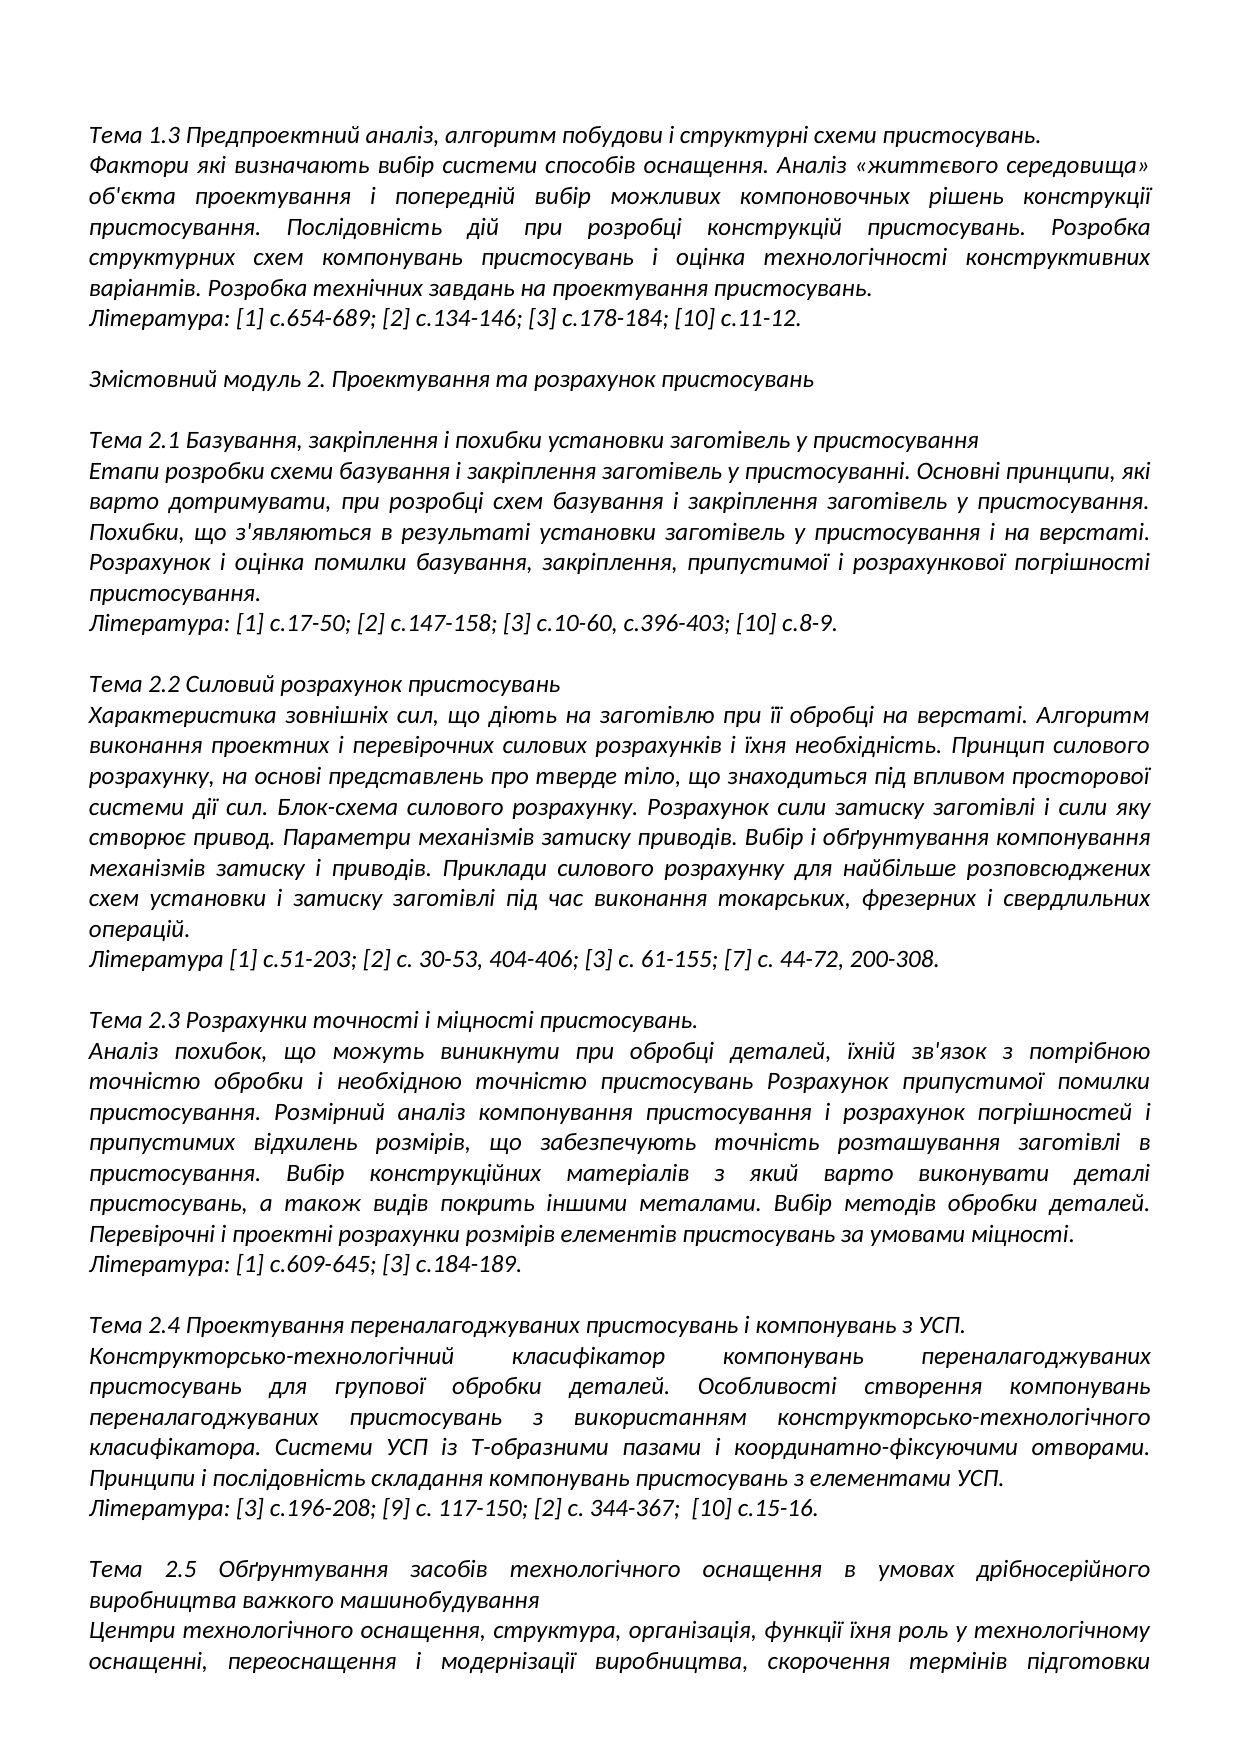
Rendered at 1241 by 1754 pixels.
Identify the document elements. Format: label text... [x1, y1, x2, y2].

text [89, 1615, 1152, 1676]
text Тема 2.4 Проектування переналагоджуваних пристосувань і компонувань з УСП. [89, 1309, 1152, 1340]
text Аналіз похибок, що можуть виникнути при обробці деталей, їхній зв'язок з потрібною точністю обробки і необхідною точністю пристосувань Розрахунок припустимої помилки пристосування. Розмірний аналіз компонування пристосування і розрахунок погрішностей і припустимих відхилень розмірів, що забезпечують точність розташування заготівлі в пристосування. Вибір конструкційних матеріалів з який варто виконувати деталі пристосувань, а також видів покрить іншими металами. Вибір методів обробки деталей. Перевірочні і проектні розрахунки розмірів елементів пристосувань за умовами міцності. [89, 1035, 1152, 1248]
text Тема 2.3 Розрахунки точності і міцності пристосувань. [89, 1004, 1152, 1035]
text Література [1] с.51-203; [2] c. 30-53, 404-406; [3] с. 61-155; [7] с. 44-72, 200-308. [89, 943, 1152, 974]
text Література: [1] с.609-645; [3] с.184-189. [89, 1248, 1152, 1279]
text Змістовний модуль 2. Проектування та розрахунок пристосувань [89, 363, 1152, 394]
text Характеристика зовнішніх сил, що діють на заготівлю при її обробці на верстаті. Алгоритм виконання проектних і перевірочних силових розрахунків і їхня необхідність. Принцип силового розрахунку, на основі представлень про тверде тіло, що знаходиться під впливом просторової системи дії сил. Блок-схема силового розрахунку. Розрахунок сили затиску заготівлі і сили яку створює привод. Параметри механізмів затиску приводів. Вибір і обґрунтування компонування механізмів затиску і приводів. Приклади силового розрахунку для найбільше розповсюджених схем установки і затиску заготівлі під час виконання токарських, фрезерних і свердлильних операцій. [89, 699, 1152, 943]
text Тема 2.1 Базування, закріплення і похибки установки заготівель у пристосування [89, 424, 1152, 455]
text Етапи розробки схеми базування і закріплення заготівель у пристосуванні. Основні принципи, які варто дотримувати, при розробці схем базування і закріплення заготівель у пристосування. Похибки, що з'являються в результаті установки заготівель у пристосування і на верстаті. Розрахунок і оцінка помилки базування, закріплення, припустимої і розрахункової погрішності пристосування. [89, 455, 1152, 607]
text Література: [1] с.654-689; [2] c.134-146; [3] с.178-184; [10] с.11-12. [89, 302, 1152, 333]
text Конструкторсько-технологічний класифікатор компонувань переналагоджуваних пристосувань для групової обробки деталей. Особливості створення компонувань переналагоджуваних пристосувань з використанням конструкторсько-технологічного класифікатора. Системи УСП із Т-образними пазами і координатно-фіксуючими отворами. Принципи і послідовність складання компонувань пристосувань з елементами УСП. [89, 1340, 1152, 1493]
text Література: [3] с.196-208; [9] с. 117-150; [2] c. 344-367; [10] с.15-16. [89, 1493, 1152, 1523]
text Фактори які визначають вибір системи способів оснащення. Аналіз «життєвого середовища» об'єкта проектування і попередній вибір можливих компоновочных рішень конструкції пристосування. Послідовність дій при розробці конструкцій пристосувань. Розробка структурних схем компонувань пристосувань і оцінка технологічності конструктивних варіантів. Розробка технічних завдань на проектування пристосувань. [89, 150, 1152, 302]
text Тема 2.2 Силовий розрахунок пристосувань [89, 668, 1152, 699]
text Тема 2.5 Обґрунтування засобів технологічного оснащення в умовах дрібносерійного виробництва важкого машинобудування [89, 1554, 1152, 1615]
text Тема 1.3 Предпроектний аналіз, алгоритм побудови і структурні схеми пристосувань. [89, 119, 1152, 150]
text Література: [1] с.17-50; [2] c.147-158; [3] с.10-60, c.396-403; [10] с.8-9. [89, 607, 1152, 638]
